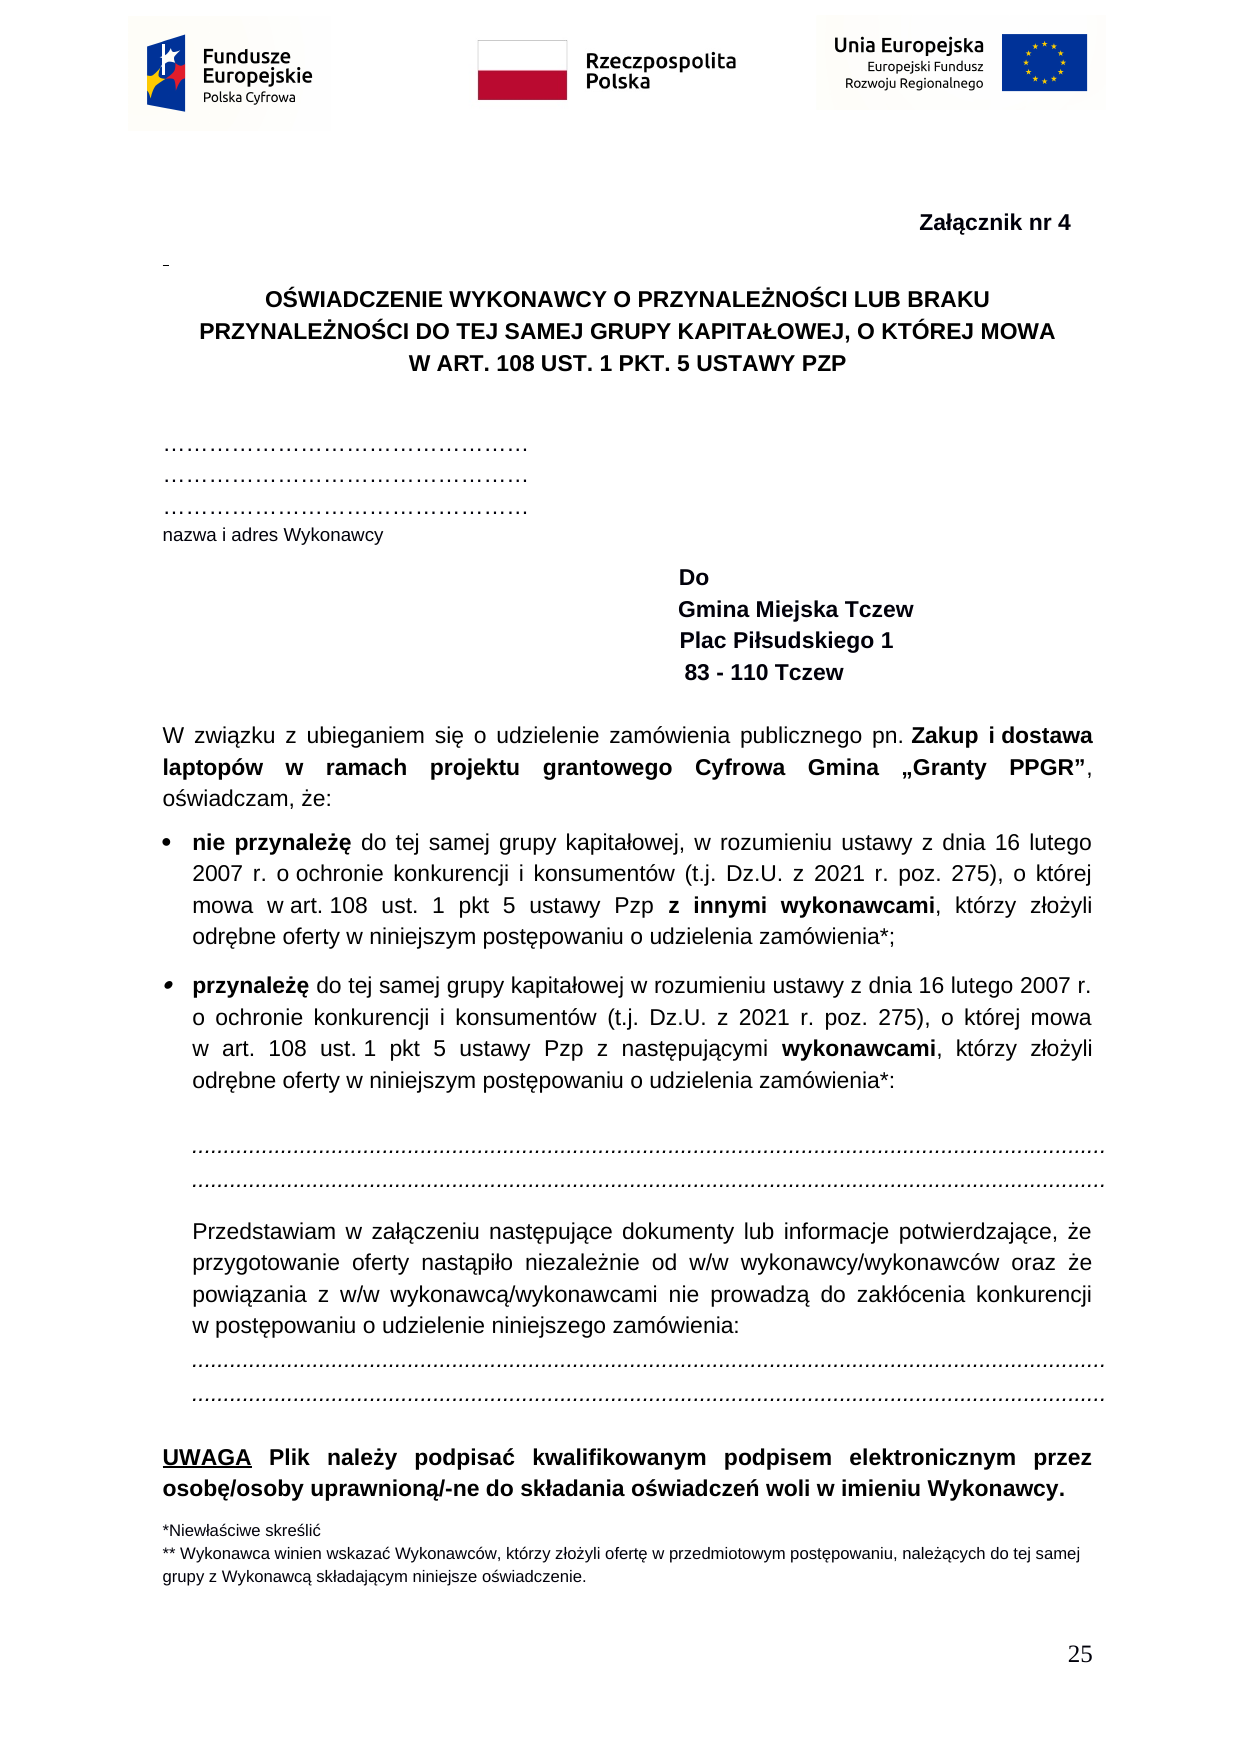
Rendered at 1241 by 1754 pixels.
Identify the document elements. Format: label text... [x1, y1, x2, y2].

picture [458, 21, 754, 120]
text *Niewłaściwe skreślić [162, 1521, 1093, 1540]
text UWAGA Plik należy podpisać kwalifikowanym podpisem elektronicznym przez osobę/osoby uprawnioną/-ne do składania oświadczeń woli w imieniu Wykonawcy. [162, 1443, 1093, 1501]
text nazwa i adres Wykonawcy [162, 524, 1093, 546]
text W związku z ubieganiem się o udzielenie zamówienia publicznego pn. Zakup i dostawa laptopów w ramach projektu grantowego Cyfrowa Gmina „Granty PPGR”, oświadczam, że: [162, 722, 1093, 812]
text Gmina Miejska Tczew [162, 596, 1093, 622]
picture [128, 16, 331, 131]
list przynależę do tej samej grupy kapitałowej w rozumieniu ustawy z dnia 16 lutego 2007 r. o ochronie konkurencji i konsumentów (t.j. Dz.U. z 2021 r. poz. 275), o której mowa w art. 108 ust. 1 pkt 5 ustawy Pzp z następującymi wykonawcami, którzy złożyli odrębne oferty w niniejszym postępowaniu o udzielenia zamówienia*: [162, 972, 1093, 1093]
text ………………………………………… [162, 493, 1093, 519]
list nie przynależę do tej samej grupy kapitałowej, w rozumieniu ustawy z dnia 16 lutego 2007 r. o ochronie konkurencji i konsumentów (t.j. Dz.U. z 2021 r. poz. 275), o której mowa w art. 108 ust. 1 pkt 5 ustawy Pzp z innymi wykonawcami, którzy złożyli odrębne oferty w niniejszym postępowaniu o udzielenia zamówienia*; [162, 828, 1093, 949]
text Do [679, 564, 1093, 591]
text Przedstawiam w załączeniu następujące dokumenty lub informacje potwierdzające, że przygotowanie oferty nastąpiło niezależnie od w/w wykonawcy/wykonawców oraz że powiązania z w/w wykonawcą/wykonawcami nie prowadzą do zakłócenia konkurencji w postępowaniu o udzielenie niniejszego zamówienia: [192, 1218, 1093, 1339]
text Plac Piłsudskiego 1 [679, 627, 1093, 654]
picture [816, 15, 1106, 110]
text OŚWIADCZENIE WYKONAWCY O PRZYNALEŻNOŚCI LUB BRAKU PRZYNALEŻNOŚCI DO TEJ SAMEJ GRUPY KAPITAŁOWEJ, O KTÓREJ MOWA W ART. 108 UST. 1 PKT. 5 USTAWY PZP [162, 286, 1093, 376]
text ** Wykonawca winien wskazać Wykonawców, którzy złożyli ofertę w przedmiotowym postępowaniu, należących do tej samej grupy z Wykonawcą składającym niniejsze oświadczenie. [162, 1544, 1093, 1586]
text Załącznik nr 4 [612, 209, 1093, 235]
text 83 - 110 Tczew [162, 659, 1093, 685]
text ………………………………………… [162, 429, 1093, 456]
text ………………………………………… [162, 461, 1093, 487]
